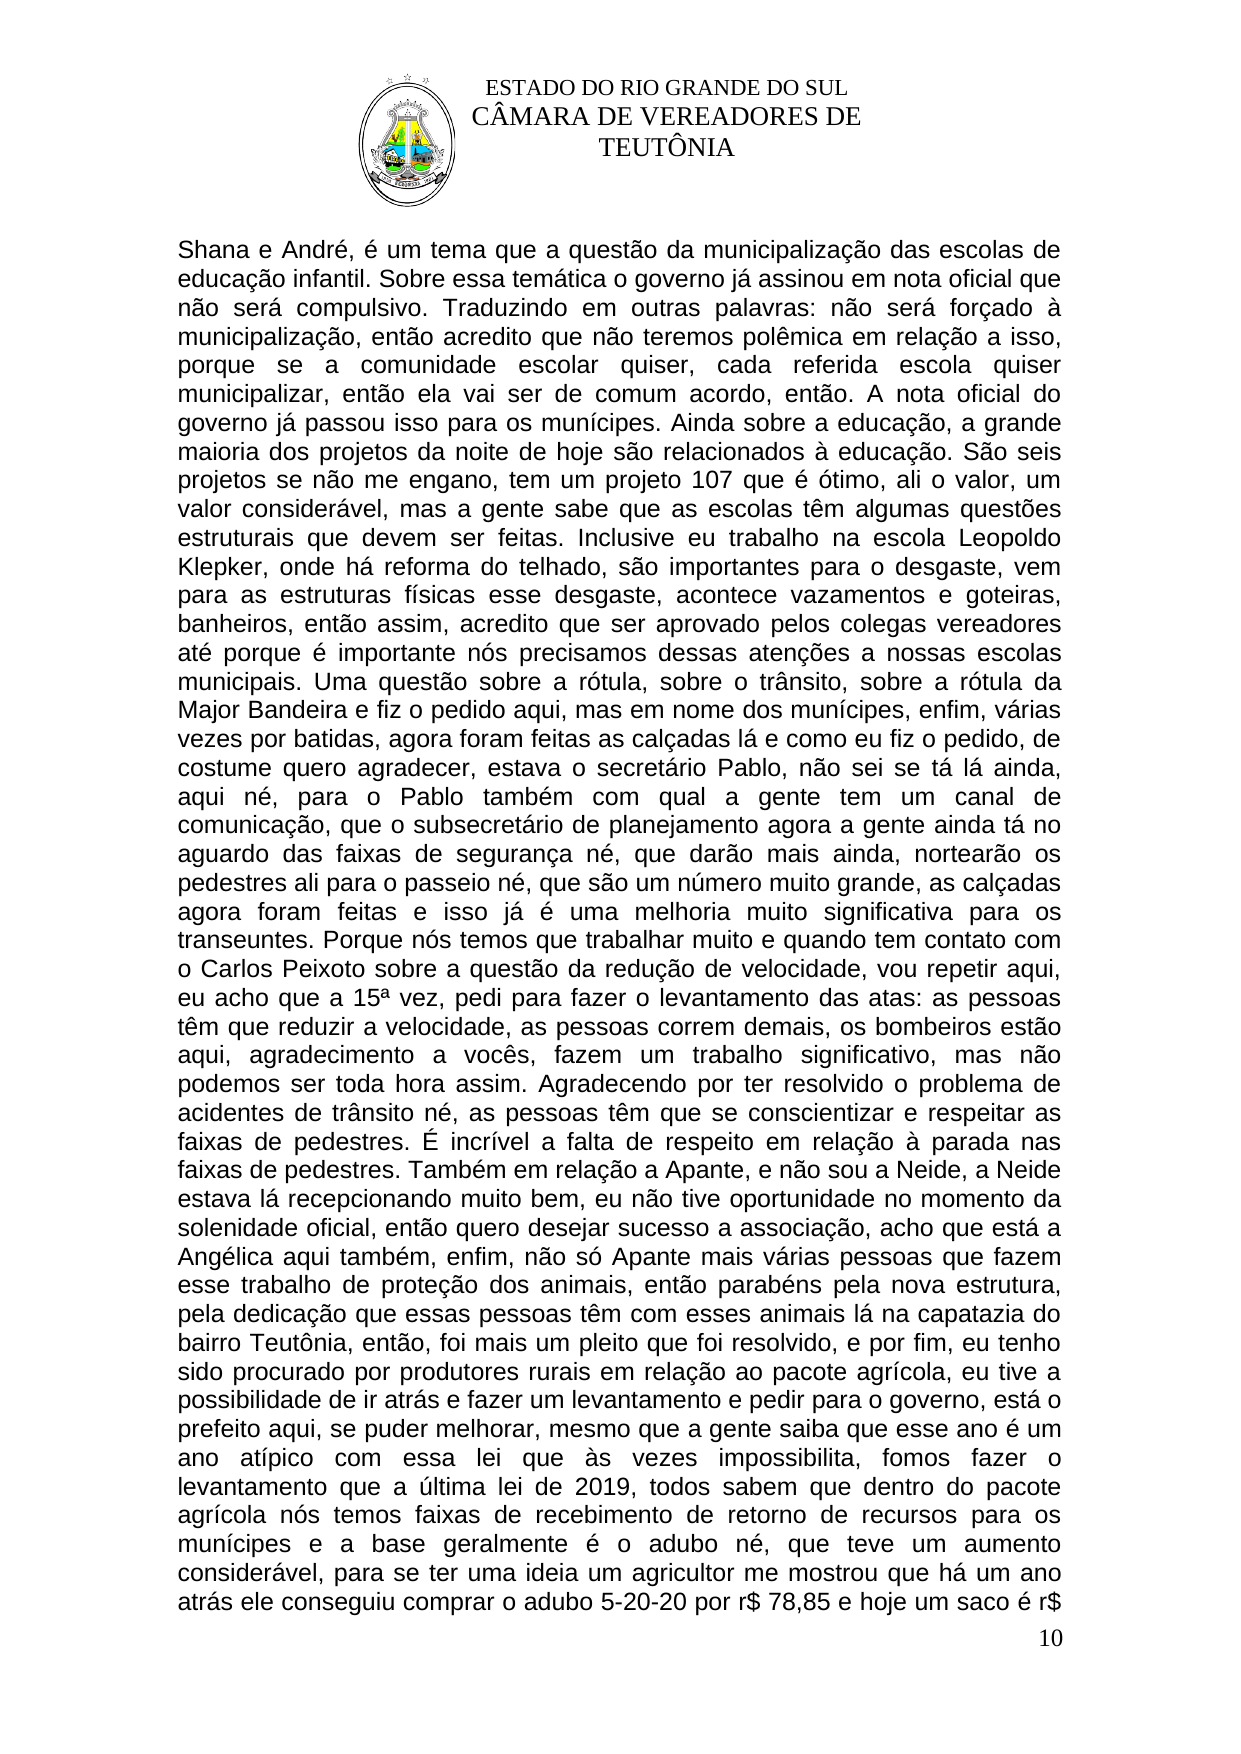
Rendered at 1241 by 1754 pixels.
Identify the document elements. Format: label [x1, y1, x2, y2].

picture [358, 73, 456, 207]
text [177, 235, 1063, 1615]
